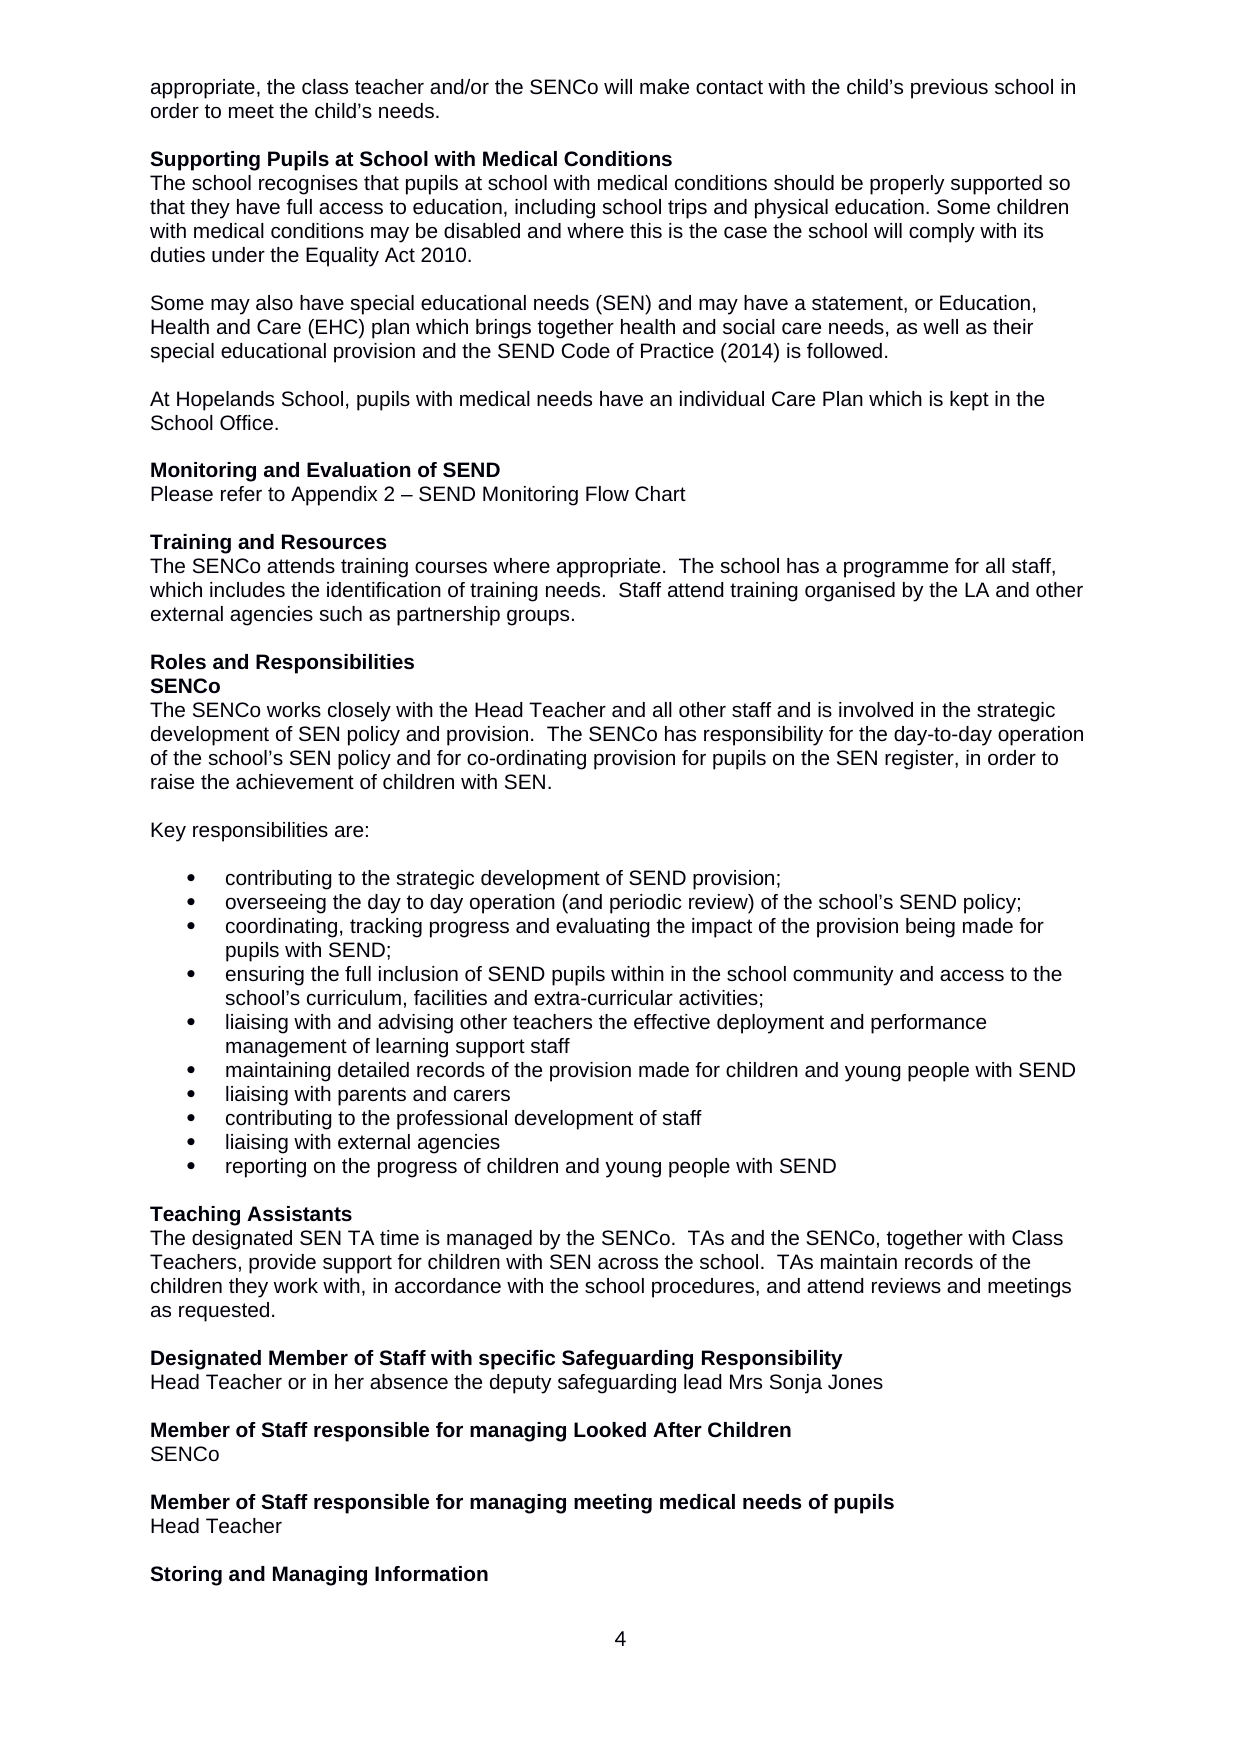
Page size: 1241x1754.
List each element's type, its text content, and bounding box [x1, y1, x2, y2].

text Member of Staff responsible for managing meeting medical needs of pupils [150, 1489, 1090, 1513]
text Some may also have special educational needs (SEN) and may have a statement, or Education, Health and Care (EHC) plan which brings together health and social care needs, as well as their special educational provision and the SEND Code of Practice (2014) is followed. [150, 291, 1090, 362]
text Storing and Managing Information [150, 1561, 1090, 1585]
text Teaching Assistants [150, 1202, 1090, 1226]
text The school recognises that pupils at school with medical conditions should be properly supported so that they have full access to education, including school trips and physical education. Some children with medical conditions may be disabled and where this is the case the school will comply with its duties under the Equality Act 2010. [150, 171, 1090, 267]
text Monitoring and Evaluation of SEND [150, 458, 1090, 482]
text Roles and Responsibilities [150, 650, 1090, 674]
list contributing to the strategic development of SEND provision; [187, 866, 1090, 890]
text The SENCo attends training courses where appropriate. The school has a programme for all staff, which includes the identification of training needs. Staff attend training organised by the LA and other external agencies such as partnership groups. [150, 554, 1090, 626]
list maintaining detailed records of the provision made for children and young people with SEND [187, 1058, 1090, 1082]
text At Hopelands School, pupils with medical needs have an individual Care Plan which is kept in the School Office. [150, 386, 1090, 434]
list ensuring the full inclusion of SEND pupils within in the school community and access to the school’s curriculum, facilities and extra-curricular activities; [187, 962, 1090, 1010]
list liaising with and advising other teachers the effective deployment and performance management of learning support staff [187, 1010, 1090, 1058]
text Training and Resources [150, 530, 1090, 554]
text SENCo [150, 1442, 1090, 1466]
text Member of Staff responsible for managing Looked After Children [150, 1418, 1090, 1442]
text Supporting Pupils at School with Medical Conditions [150, 147, 1090, 171]
list coordinating, tracking progress and evaluating the impact of the provision being made for pupils with SEND; [187, 914, 1090, 962]
text The designated SEN TA time is managed by the SENCo. TAs and the SENCo, together with Class Teachers, provide support for children with SEN across the school. TAs maintain records of the children they work with, in accordance with the school procedures, and attend reviews and meetings as requested. [150, 1226, 1090, 1322]
text Key responsibilities are: [150, 818, 1090, 842]
text SENCo [150, 674, 1090, 698]
text Designated Member of Staff with specific Safeguarding Responsibility [150, 1346, 1090, 1370]
list liaising with external agencies [187, 1130, 1090, 1154]
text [150, 75, 1090, 123]
list reporting on the progress of children and young people with SEND [187, 1154, 1090, 1178]
text The SENCo works closely with the Head Teacher and all other staff and is involved in the strategic development of SEN policy and provision. The SENCo has responsibility for the day-to-day operation of the school’s SEN policy and for co-ordinating provision for pupils on the SEN register, in order to raise the achievement of children with SEN. [150, 698, 1090, 794]
text Head Teacher [150, 1513, 1090, 1537]
text Head Teacher or in her absence the deputy safeguarding lead Mrs Sonja Jones [150, 1370, 1090, 1394]
text Please refer to Appendix 2 – SEND Monitoring Flow Chart [150, 482, 1090, 506]
list liaising with parents and carers [187, 1082, 1090, 1106]
list contributing to the professional development of staff [187, 1106, 1090, 1130]
list overseeing the day to day operation (and periodic review) of the school’s SEND policy; [187, 890, 1090, 914]
